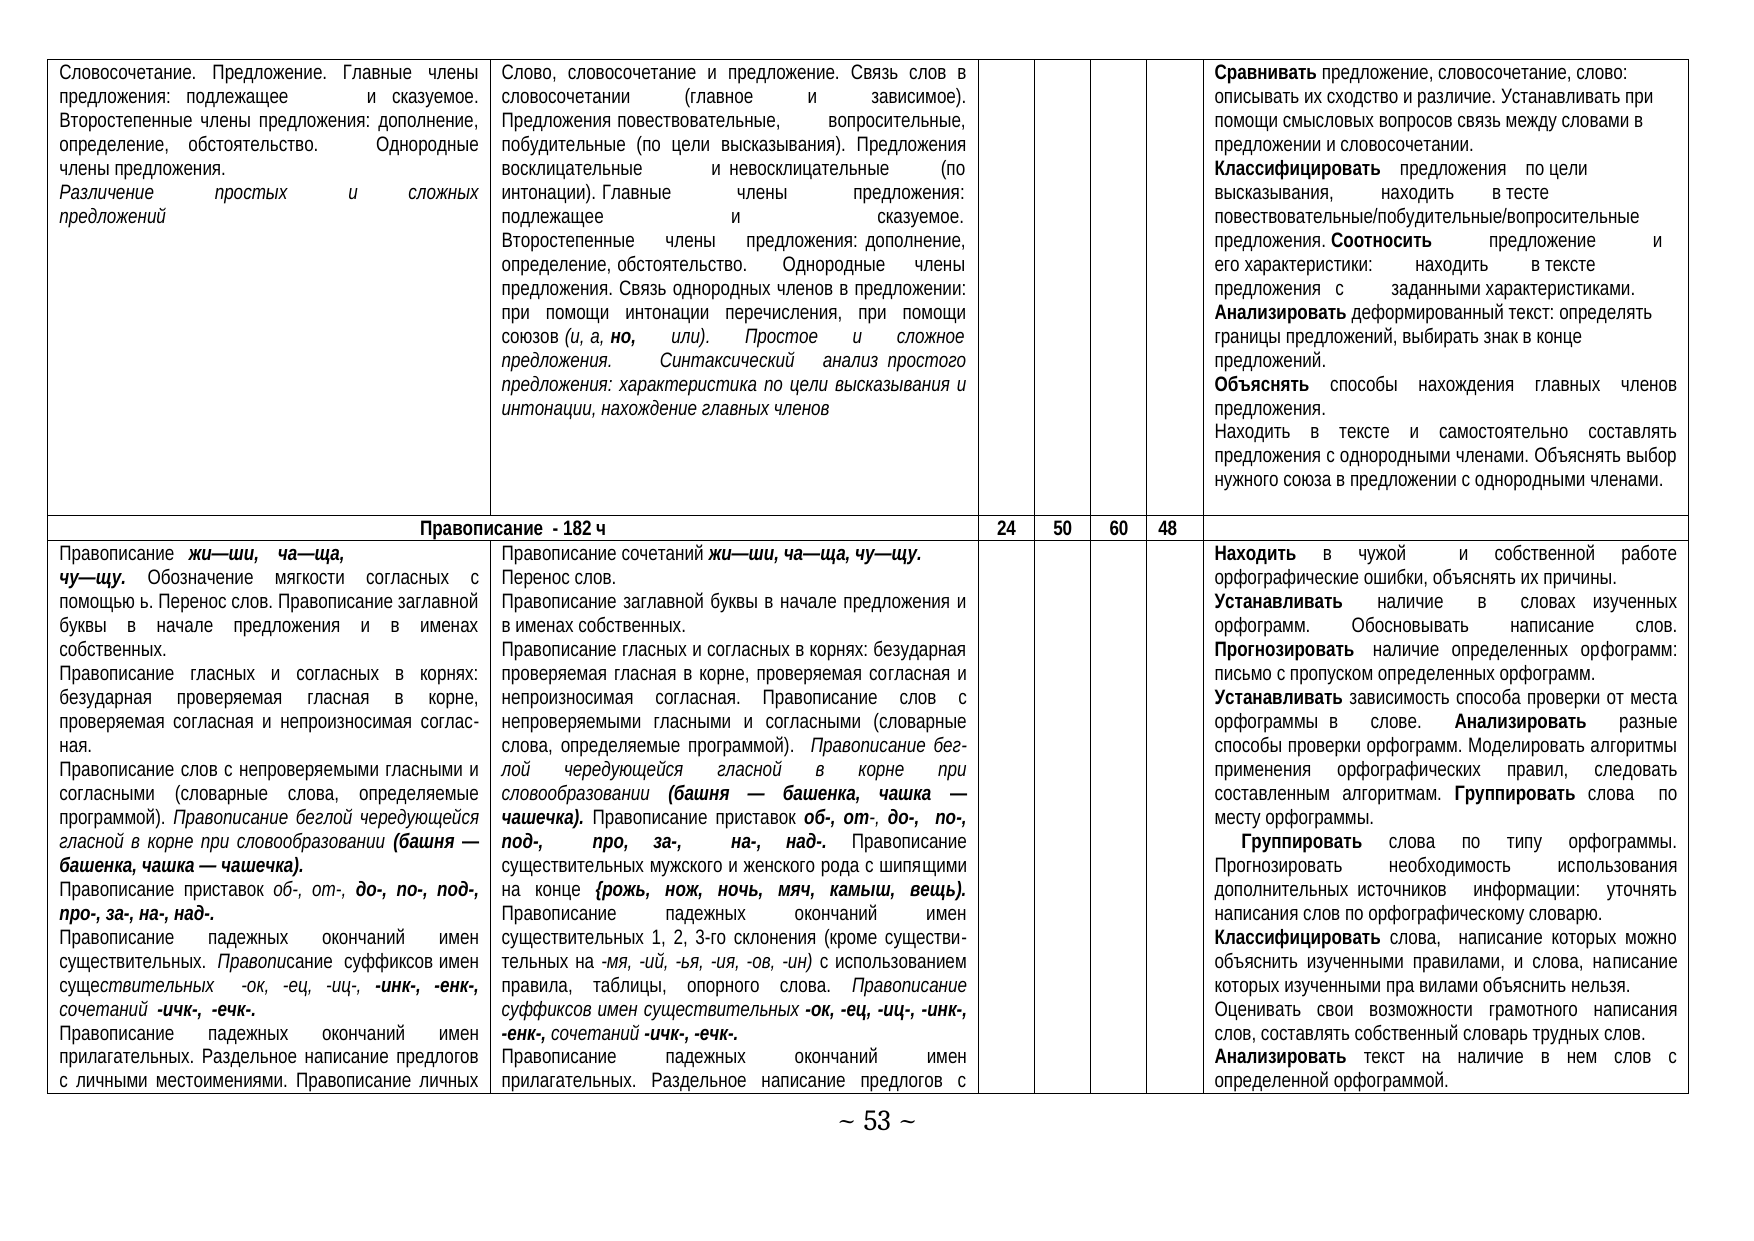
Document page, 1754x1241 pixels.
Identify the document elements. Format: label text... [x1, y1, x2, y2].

table_cell [1677, 516, 1688, 540]
table_cell [1147, 60, 1203, 515]
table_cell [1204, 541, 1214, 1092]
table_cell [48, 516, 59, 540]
table_cell [1091, 541, 1146, 1092]
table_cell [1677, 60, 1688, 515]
table_cell [1091, 60, 1146, 515]
table_cell [1204, 516, 1214, 540]
table_cell [1035, 541, 1090, 1092]
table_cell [48, 541, 490, 1092]
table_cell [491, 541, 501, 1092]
table_cell Словосочетание. Предложение. Главные члены предложения: подлежащее и сказуемое. Второстепенные члены предложения: дополнение, определение, обстоятельство. Однородные члены предложения. Различение простых и сложных предложений [48, 60, 490, 515]
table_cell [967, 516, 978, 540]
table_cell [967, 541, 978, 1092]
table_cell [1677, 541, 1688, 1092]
table_cell Слово, словосочетание и предложение. Связь слов в словосочетании (главное и зависимое). Предложения повествовательные, вопросительные, побудительные (по цели высказывания). Предложения восклицательные и невосклицательные (по интонации). Главные члены предложения: подлежащее и сказуемое. Второстепенные члены предложения: дополнение, определение, обстоятельство. Однородные члены предложения. Связь однородных членов в предложении: при помощи интонации перечисления, при помощи союзов (и, а, но, или). Простое и сложное предложения. Синтаксический анализ простого предложения: характеристика по цели высказывания и интонации, нахождение главных членов [491, 60, 978, 515]
table_cell [979, 541, 1034, 1092]
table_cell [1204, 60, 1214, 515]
table_cell [979, 60, 1034, 515]
table_cell [1147, 541, 1203, 1092]
table_cell [1035, 60, 1090, 515]
